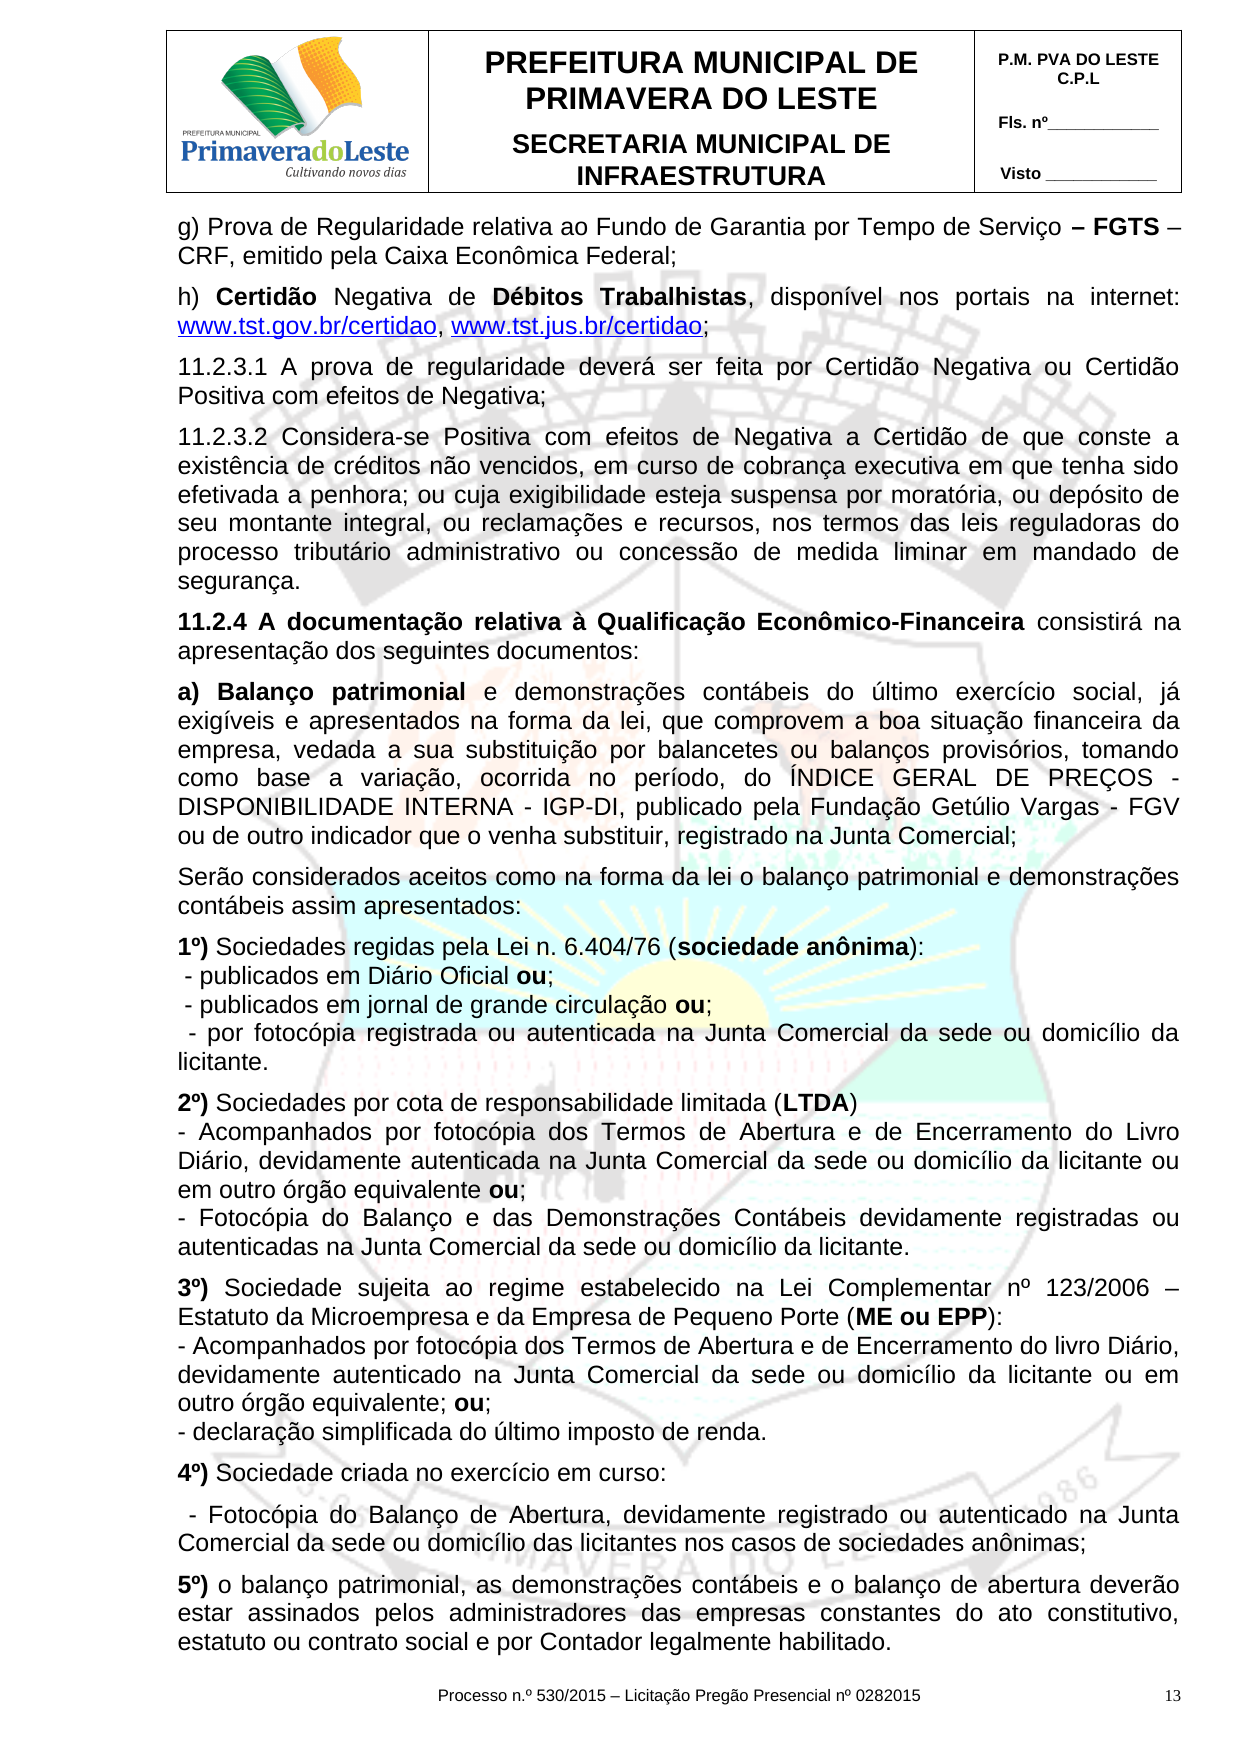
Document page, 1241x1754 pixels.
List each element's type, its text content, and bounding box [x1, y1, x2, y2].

text a) Balanço patrimonial e demonstrações contábeis do último exercício social, já exigíveis e apresentados na forma da lei, que comprovem a boa situação financeira da empresa, vedada a sua substituição por balancetes ou balanços provisórios, tomando como base a variação, ocorrida no período, do ÍNDICE GERAL DE PREÇOS -DISPONIBILIDADE INTERNA - IGP-DI, publicado pela Fundação Getúlio Vargas - FGV ou de outro indicador que o venha substituir, registrado na Junta Comercial; [177, 677, 1181, 850]
text - publicados ou; [177, 961, 1181, 990]
picture [177, 30, 413, 183]
text Serão considerados aceitos como na forma da lei o balanço patrimonial e demonstrações contábeis assim apresentados: [177, 862, 1181, 920]
text - Fotocópia do Balanço e das Demonstrações Contábeis devidamente registradas ou autenticadas na Junta Comercial da sede ou domicílio da licitante. [177, 1203, 1181, 1261]
text 2º) Sociedades por cota de responsabilidade limitada (LTDA) [177, 1088, 1181, 1117]
text - Acompanhados por fotocópia dos Termos de Abertura e de Encerramento do Livro Diário, devidamente autenticada na Junta Comercial da sede ou domicílio da licitante ou em outro órgão equivalente ou; [177, 1117, 1181, 1203]
text h) Certidão Negativa de Débitos Trabalhistas, disponível nos portais na internet: www.tst.gov.br/certidao, www.tst.jus.br/certidao; [177, 282, 1181, 340]
text 1º) Sociedades regidas pela Lei n. 6.404/76 (sociedade anônima): [177, 932, 1181, 961]
text 11.2.3.2 Considera-se Positiva com efeitos de Negativa a Certidão de que conste a existência de créditos não vencidos, em curso de cobrança executiva em que tenha sido efetivada a penhora; ou cuja exigibilidade esteja suspensa por moratória, ou depósito de seu montante integral, ou reclamações e recursos, nos termos das leis reguladoras do processo tributário administrativo ou concessão de medida liminar em mandado de segurança. [177, 422, 1181, 595]
text - por fotocópia registrada ou autenticada na Junta Comercial da sede ou domicílio da licitante. [177, 1018, 1181, 1076]
text 11.2.4 A documentação relativa à Qualificação Econômico-Financeira consistirá na apresentação dos seguintes documentos: [177, 607, 1181, 665]
text - Fotocópia do Balanço de Abertura, devidamente registrado ou autenticado na Junta Comercial da sede ou domicílio das licitantes nos casos de sociedades anônimas; [177, 1500, 1181, 1557]
text 4º) Sociedade criada no exercício em curso: [177, 1458, 1181, 1487]
text - declaração simplificada do último imposto de renda. [177, 1417, 1181, 1446]
text 3º) Sociedade sujeita ao regime estabelecido na Lei Complementar nº 123/2006 – Estatuto da Microempresa e da Empresa de Pequeno Porte (ME ou EPP): [177, 1273, 1181, 1331]
text - publicados em jornal de grande circulação ou; [177, 990, 1181, 1018]
text 5º) o balanço patrimonial, as demonstrações contábeis e o balanço de abertura deverão estar assinados pelos administradores das empresas constantes do ato constitutivo, estatuto ou contrato social e por Contador legalmente habilitado. [177, 1570, 1181, 1656]
text g) Prova de Regularidade relativa ao Fundo de Garantia por Tempo de Serviço – FGTS – CRF, emitido pela Caixa Econômica Federal; [177, 212, 1181, 270]
text 11.2.3.1 A prova de regularidade deverá ser feita por Certidão Negativa ou Certidão Positiva com efeitos de Negativa; [177, 352, 1181, 410]
text - Acompanhados por fotocópia dos Termos de Abertura e de Encerramento do livro Diário, devidamente autenticado na Junta Comercial da sede ou domicílio da licitante ou em outro órgão equivalente; ou; [177, 1331, 1181, 1417]
